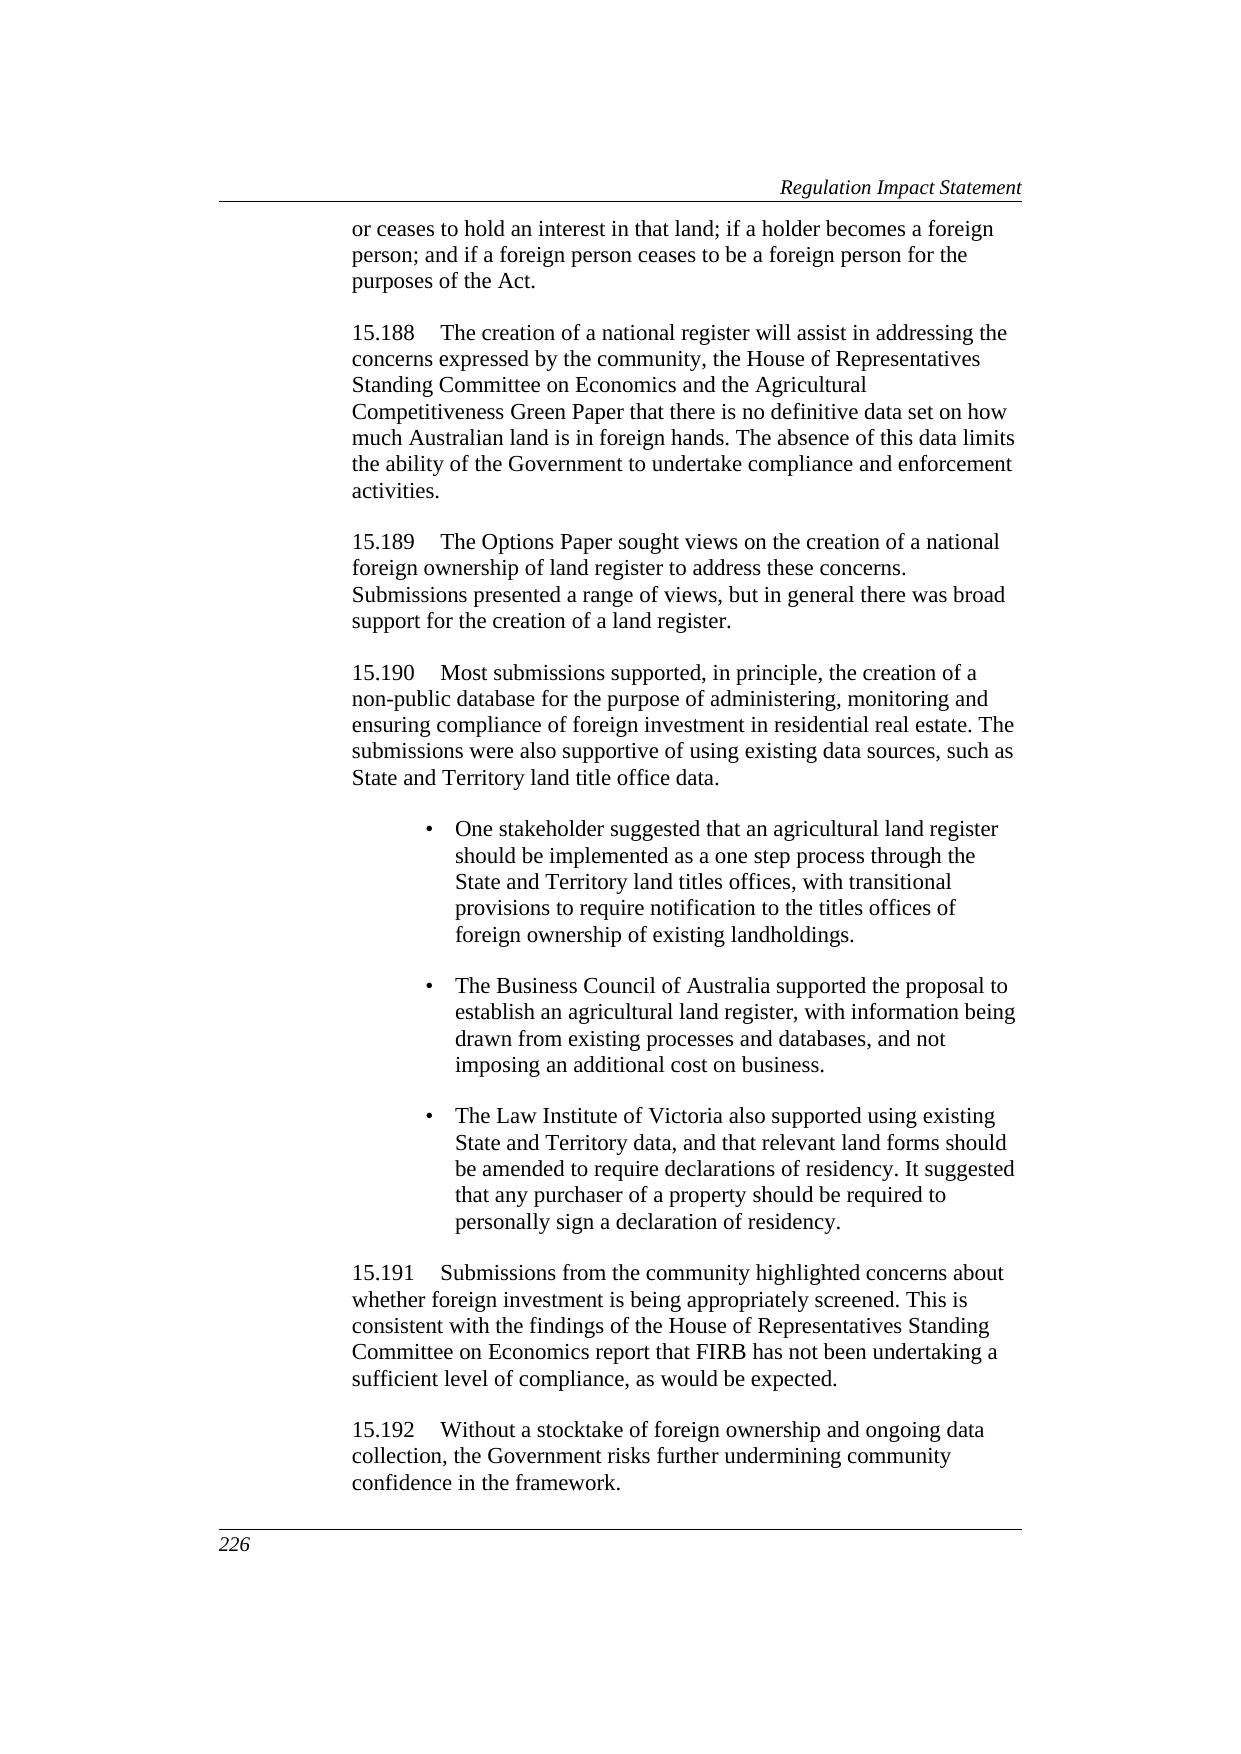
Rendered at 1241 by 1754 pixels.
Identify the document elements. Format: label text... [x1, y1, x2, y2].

text The Business Council of Australia supported the proposal to establish an agricultural land register, with information being drawn from existing processes and databases, and not imposing an additional cost on business. [425, 972, 1022, 1077]
text Without a stocktake of foreign ownership and ongoing data collection, the Government risks further undermining community confidence in the framework. [352, 1416, 1022, 1495]
text The Law Institute of Victoria also supported using existing State and Territory data, and that relevant land forms should be amended to require declarations of residency. It suggested that any purchaser of a property should be required to personally sign a declaration of residency. [425, 1102, 1022, 1234]
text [352, 214, 1022, 294]
text The creation of a national register will assist in addressing the concerns expressed by the community, the House of Representatives Standing Committee on Economics and the Agricultural Competitiveness Green Paper that there is no definitive data set on how much Australian land is in foreign hands. The absence of this data limits the ability of the Government to undertake compliance and enforcement activities. [352, 319, 1022, 503]
text Submissions from the community highlighted concerns about whether foreign investment is being appropriately screened. This is consistent with the findings of the House of Representatives Standing Committee on Economics report that FIRB has not been undertaking a sufficient level of compliance, as would be expected. [352, 1259, 1022, 1391]
text Most submissions supported, in principle, the creation of a non-public database for the purpose of administering, monitoring and ensuring compliance of foreign investment in residential real estate. The submissions were also supportive of using existing data sources, such as State and Territory land title office data. [352, 658, 1022, 790]
text The Options Paper sought views on the creation of a national foreign ownership of land register to address these concerns. Submissions presented a range of views, but in general there was broad support for the creation of a land register. [352, 528, 1022, 633]
text One stakeholder suggested that an agricultural land register should be implemented as a one step process through the State and Territory land titles offices, with transitional provisions to require notification to the titles offices of foreign ownership of existing landholdings. [425, 815, 1022, 947]
